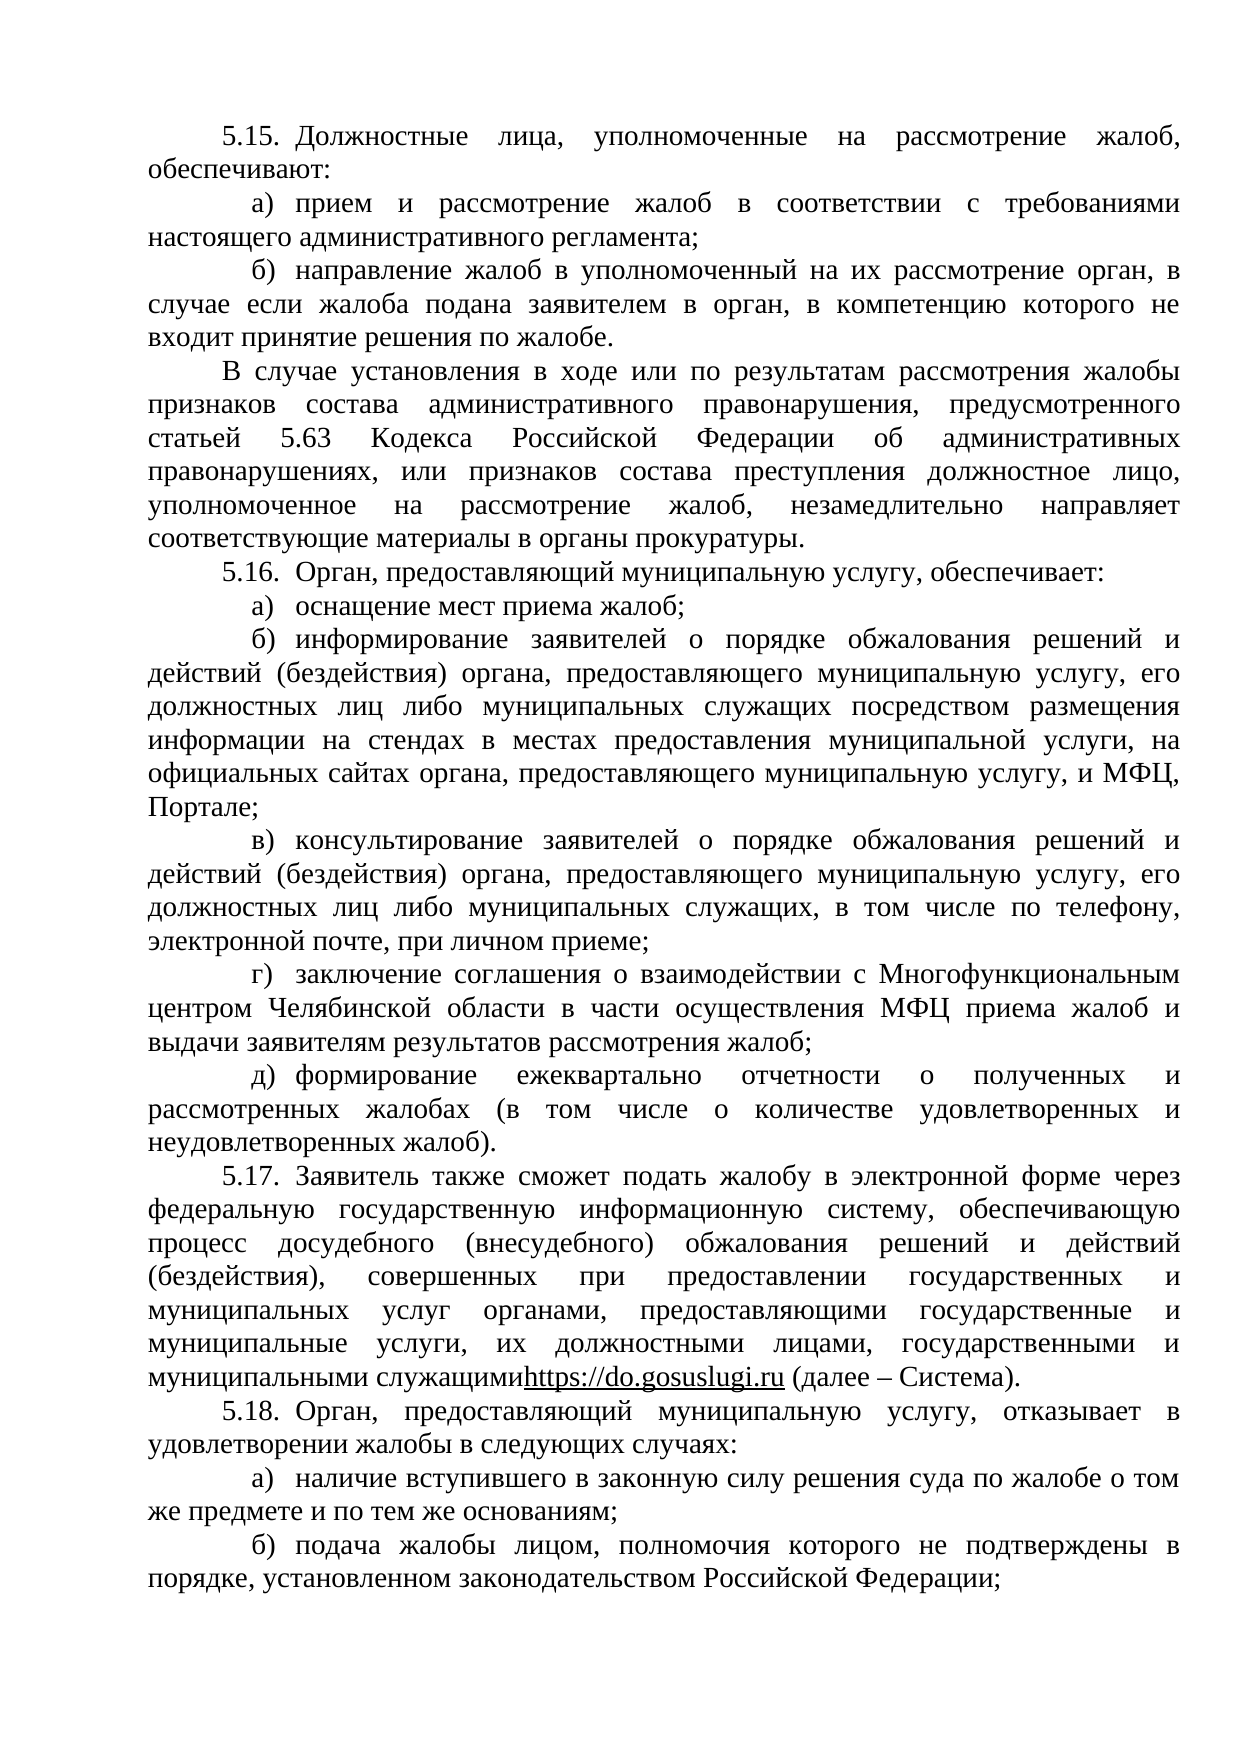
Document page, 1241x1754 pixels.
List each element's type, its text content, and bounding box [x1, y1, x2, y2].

text б) направление жалоб в уполномоченный на их рассмотрение орган, в случае если жалоба подана заявителем в орган, в компетенцию которого не входит принятие решения по жалобе. [148, 252, 1181, 353]
text 5.16. Орган, предоставляющий муниципальную услугу, обеспечивает: [148, 554, 1181, 588]
text 5.17. Заявитель также сможет подать жалобу в электронной форме через федеральную государственную информационную систему, обеспечивающую процесс досудебного (внесудебного) обжалования решений и действий (бездействия), совершенных при предоставлении государственных и муниципальных услуг органами, предоставляющими государственные и муниципальные услуги, их должностными лицами, государственными и муниципальными служащимиhttps://do.gosuslugi.ru (далее – Система). [148, 1158, 1181, 1393]
text а) оснащение мест приема жалоб; [148, 588, 1181, 621]
text в) консультирование заявителей о порядке обжалования решений и действий (бездействия) органа, предоставляющего муниципальную услугу, его должностных лиц либо муниципальных служащих, в том числе по телефону, электронной почте, при личном приеме; [148, 822, 1181, 957]
text 5.18. Орган, предоставляющий муниципальную услугу, отказывает в удовлетворении жалобы в следующих случаях: [148, 1393, 1181, 1460]
text а) прием и рассмотрение жалоб в соответствии с требованиями настоящего административного регламента; [148, 185, 1181, 252]
text б) информирование заявителей о порядке обжалования решений и действий (бездействия) органа, предоставляющего муниципальную услугу, его должностных лиц либо муниципальных служащих посредством размещения информации на стендах в местах предоставления муниципальной услуги, на официальных сайтах органа, предоставляющего муниципальную услугу, и МФЦ, Портале; [148, 621, 1181, 822]
text б) подача жалобы лицом, полномочия которого не подтверждены в порядке, установленном законодательством Российской Федерации; [148, 1527, 1181, 1594]
text 5.15. Должностные лица, уполномоченные на рассмотрение жалоб, обеспечивают: [148, 118, 1181, 185]
text В случае установления в ходе или по результатам рассмотрения жалобы признаков состава административного правонарушения, предусмотренного статьей 5.63 Кодекса Российской Федерации об административных правонарушениях, или признаков состава преступления должностное лицо, уполномоченное на рассмотрение жалоб, незамедлительно направляет соответствующие материалы в органы прокуратуры. [148, 353, 1181, 554]
text а) наличие вступившего в законную силу решения суда по жалобе о том же предмете и по тем же основаниям; [148, 1460, 1181, 1527]
text г) заключение соглашения о взаимодействии с Многофункциональным центром Челябинской области в части осуществления МФЦ приема жалоб и выдачи заявителям результатов рассмотрения жалоб; [148, 957, 1181, 1057]
text д) формирование ежеквартально отчетности о полученных и рассмотренных жалобах (в том числе о количестве удовлетворенных и неудовлетворенных жалоб). [148, 1057, 1181, 1158]
